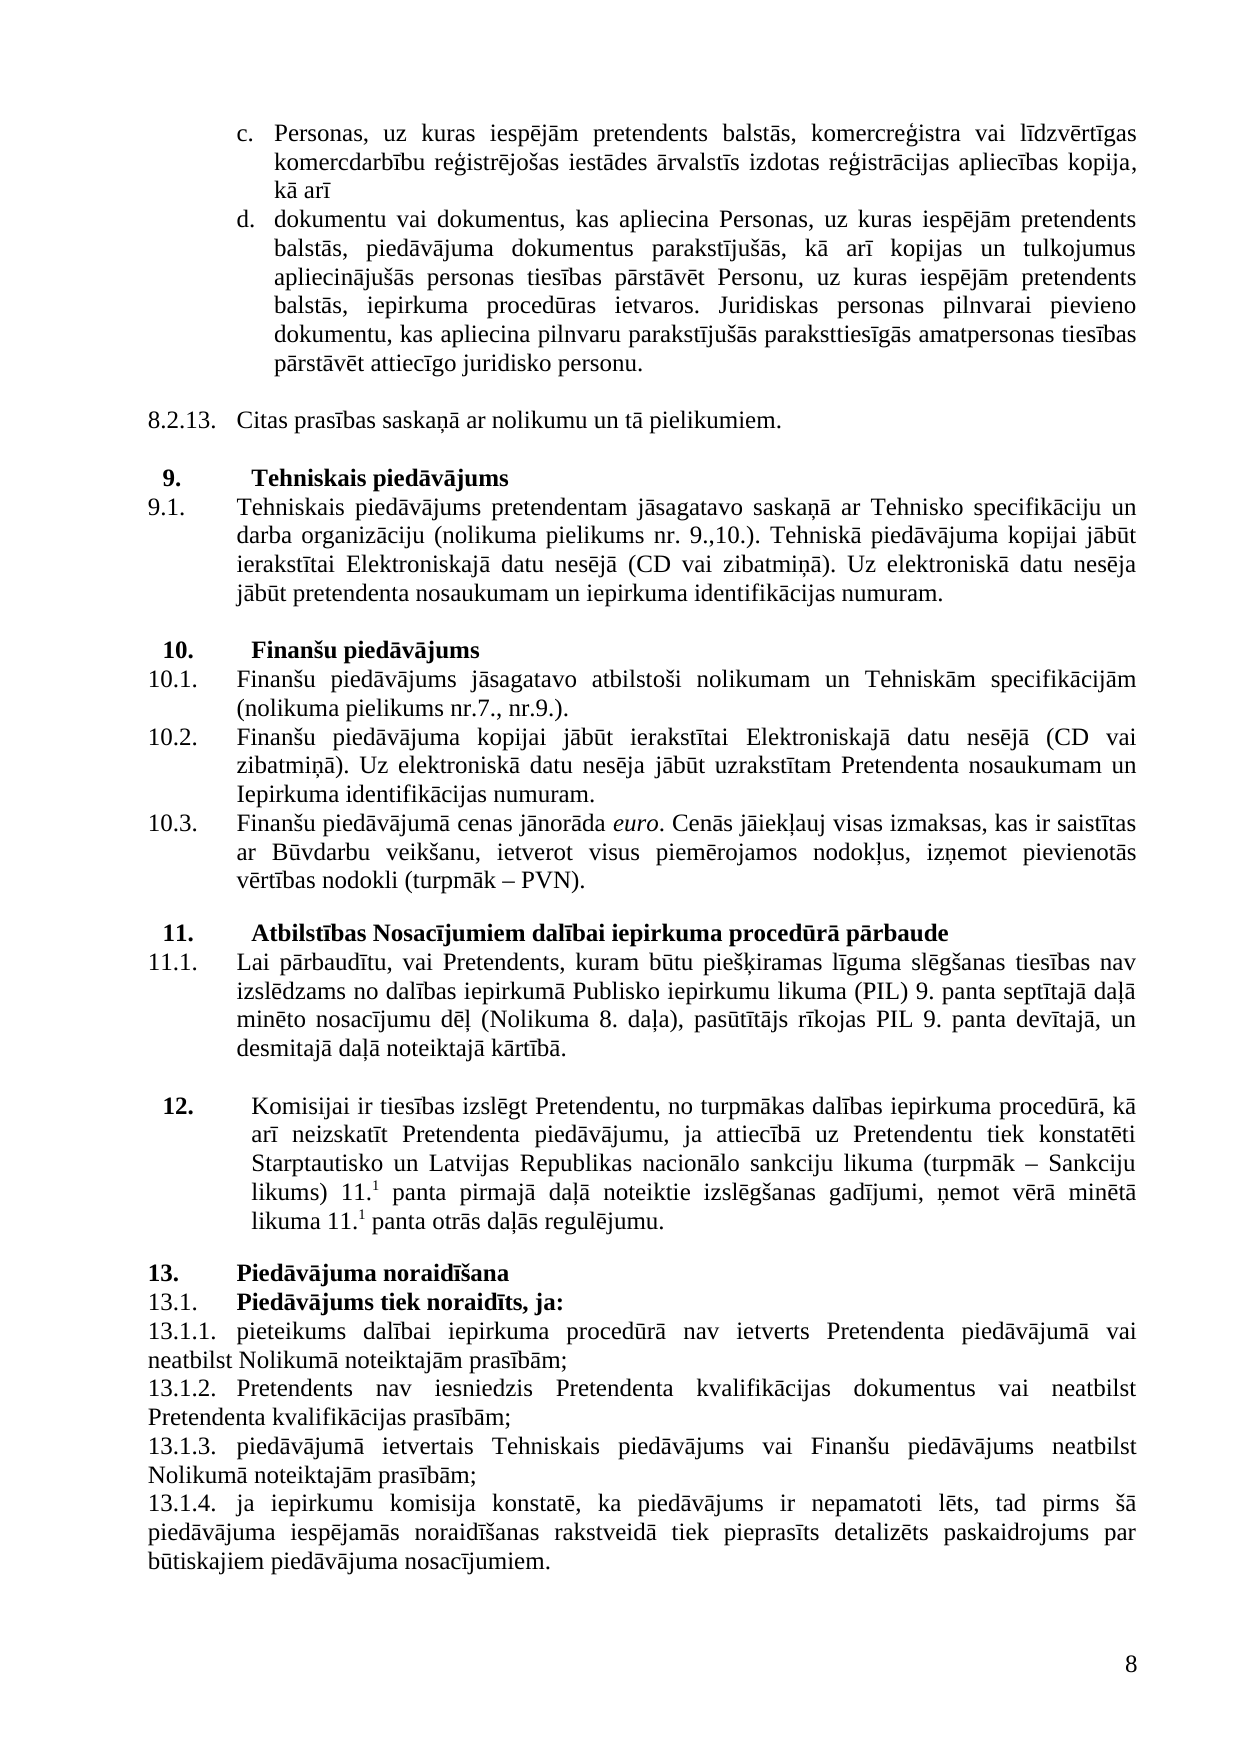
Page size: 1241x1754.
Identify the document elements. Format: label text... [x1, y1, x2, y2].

text Piedāvājums tiek noraidīts, ja: [148, 1287, 1137, 1316]
list ja iepirkumu komisija konstatē, ka piedāvājums ir nepamatoti lēts, tad pirms šā piedāvājuma iespējamās noraidīšanas rakstveidā tiek pieprasīts detalizēts paskaidrojums par būtiskajiem piedāvājuma nosacījumiem. [148, 1488, 1137, 1575]
text Komisijai ir tiesības izslēgt Pretendentu, no turpmākas dalības iepirkuma procedūrā, kā arī neizskatīt Pretendenta piedāvājumu, ja attiecībā uz Pretendentu tiek konstatēti Starptautisko un Latvijas Republikas nacionālo sankciju likuma (turpmāk – Sankciju likums) 11.1 panta pirmajā daļā noteiktie izslēgšanas gadījumi, ņemot vērā minētā likuma 11.1 panta otrās daļās regulējumu. [162, 1091, 1137, 1234]
text Finanšu piedāvājums jāsagatavo atbilstoši nolikumam un Tehniskām specifikācijām (nolikuma pielikums nr.7., nr.9.). [148, 664, 1137, 722]
list piedāvājumā ietvertais Tehniskais piedāvājums vai Finanšu piedāvājums neatbilst Nolikumā noteiktajām prasībām; [148, 1431, 1137, 1488]
list Pretendents nav iesniedzis Pretendenta kvalifikācijas dokumentus vai neatbilst Pretendenta kvalifikācijas prasībām; [148, 1373, 1137, 1431]
list Personas, uz kuras iespējām pretendents balstās, komercreģistra vai līdzvērtīgas komercdarbību reģistrējošas iestādes ārvalstīs izdotas reģistrācijas apliecības kopija, kā arī [236, 118, 1137, 204]
list Piedāvājuma noraidīšana [148, 1258, 1137, 1287]
text Tehniskais piedāvājums [162, 463, 1137, 492]
text Finanšu piedāvājuma kopijai jābūt ierakstītai Elektroniskajā datu nesējā (CD vai zibatmiņā). Uz elektroniskā datu nesēja jābūt uzrakstītam Pretendenta nosaukumam un Iepirkuma identifikācijas numuram. [148, 722, 1137, 808]
list pieteikums dalībai iepirkuma procedūrā nav ietverts Pretendenta piedāvājumā vai neatbilst Nolikumā noteiktajām prasībām; [148, 1316, 1137, 1373]
text Atbilstības Nosacījumiem dalībai iepirkuma procedūrā pārbaude [162, 918, 1137, 947]
list dokumentu vai dokumentus, kas apliecina Personas, uz kuras iespējām pretendents balstās, piedāvājuma dokumentus parakstījušās, kā arī kopijas un tulkojumus apliecinājušās personas tiesības pārstāvēt Personu, uz kuras iespējām pretendents balstās, iepirkuma procedūras ietvaros. Juridiskas personas pilnvarai pievieno dokumentu, kas apliecina pilnvaru parakstījušās paraksttiesīgās amatpersonas tiesības pārstāvēt attiecīgo juridisko personu. [236, 204, 1137, 377]
text Tehniskais piedāvājums pretendentam jāsagatavo saskaņā ar Tehnisko specifikāciju un darba organizāciju (nolikuma pielikums nr. 9.,10.). Tehniskā piedāvājuma kopijai jābūt ierakstītai Elektroniskajā datu nesējā (CD vai zibatmiņā). Uz elektroniskā datu nesēja jābūt pretendenta nosaukumam un iepirkuma identifikācijas numuram. [148, 492, 1137, 607]
text Citas prasības saskaņā ar nolikumu un tā pielikumiem. [148, 406, 1137, 434]
text Finanšu piedāvājumā cenas jānorāda euro. Cenās jāiekļauj visas izmaksas, kas ir saistītas ar Būvdarbu veikšanu, ietverot visus piemērojamos nodokļus, izņemot pievienotās vērtības nodokli (turpmāk – PVN). [148, 808, 1137, 894]
text Finanšu piedāvājums [162, 636, 1137, 664]
text Lai pārbaudītu, vai Pretendents, kuram būtu piešķiramas līguma slēgšanas tiesības nav izslēdzams no dalības iepirkumā Publisko iepirkumu likuma (PIL) 9. panta septītajā daļā minēto nosacījumu dēļ (Nolikuma 8. daļa), pasūtītājs rīkojas PIL 9. panta devītajā, un desmitajā daļā noteiktajā kārtībā. [148, 947, 1137, 1062]
